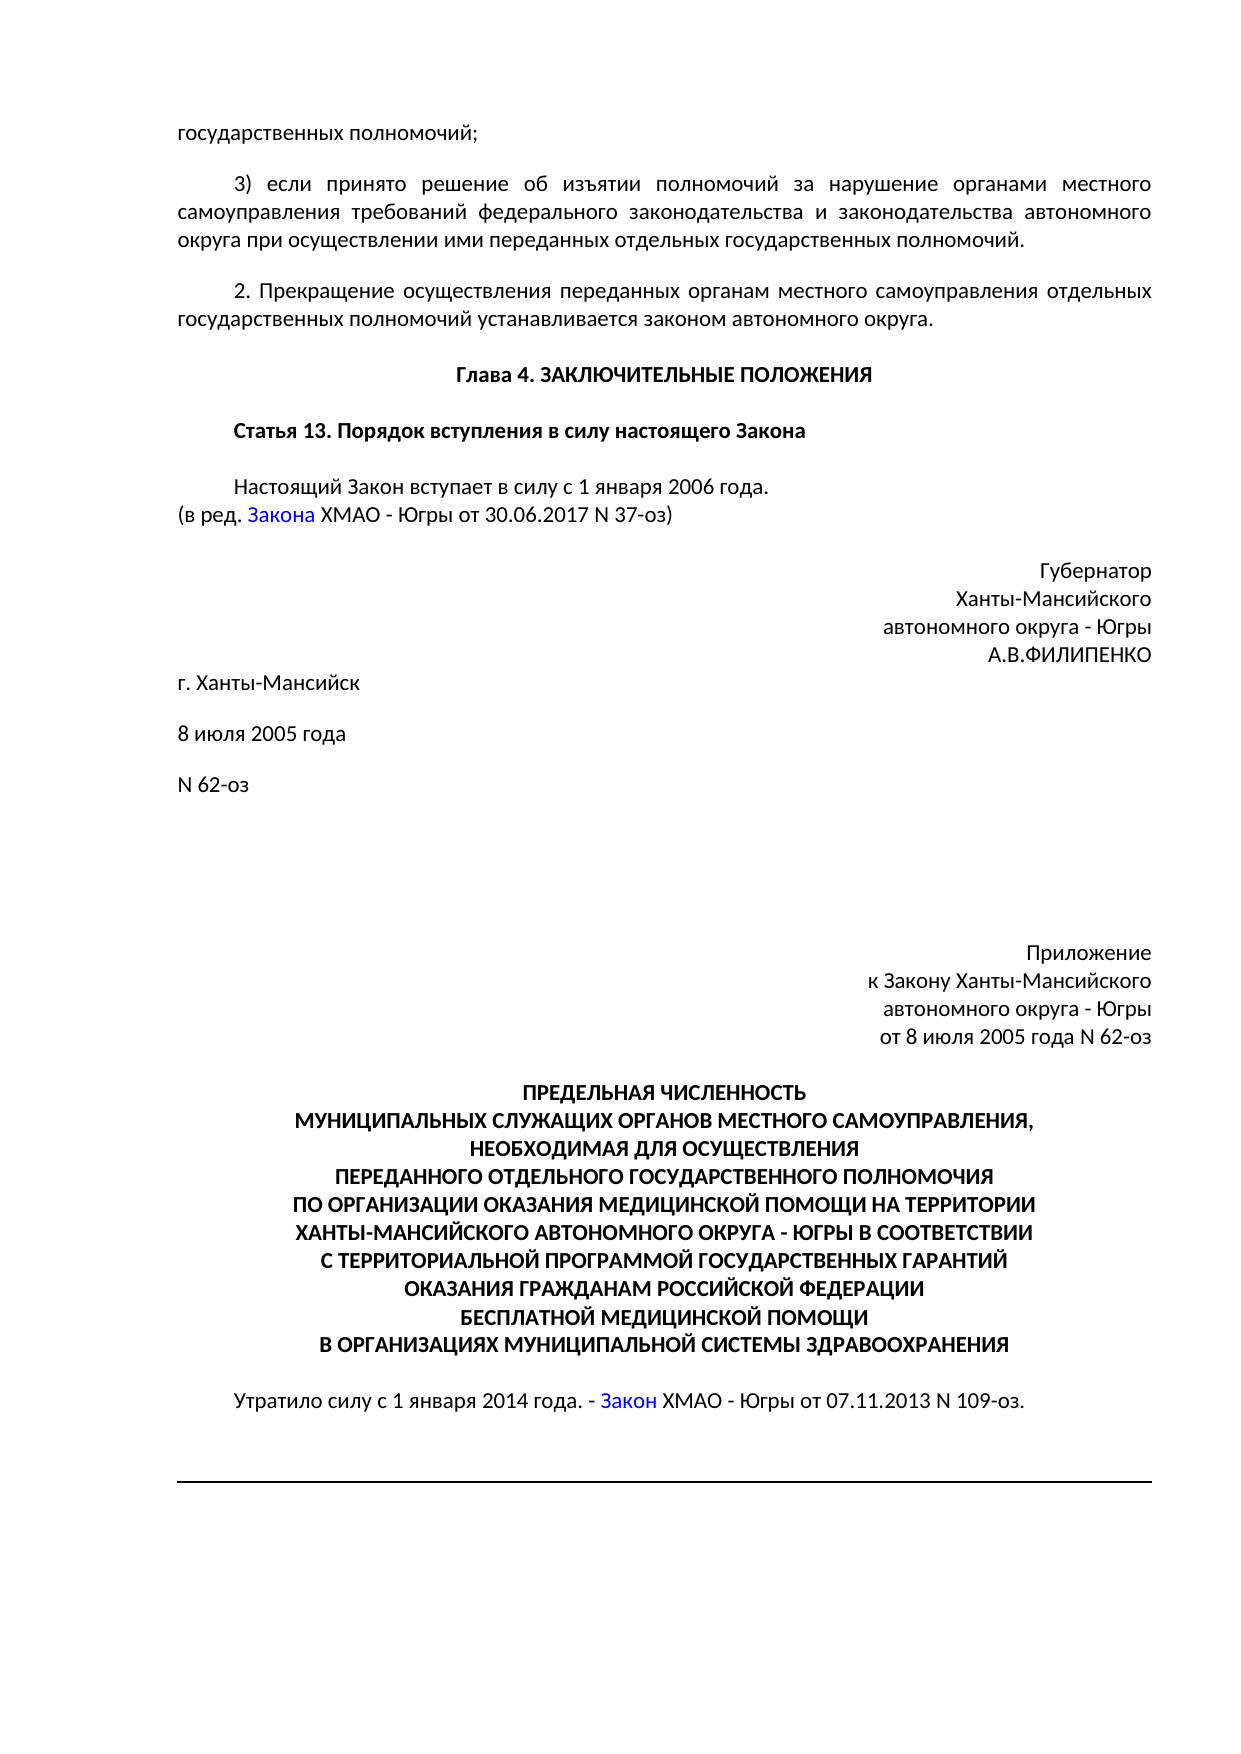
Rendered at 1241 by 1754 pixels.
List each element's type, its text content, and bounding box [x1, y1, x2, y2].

title В ОРГАНИЗАЦИЯХ МУНИЦИПАЛЬНОЙ СИСТЕМЫ ЗДРАВООХРАНЕНИЯ [177, 1331, 1152, 1359]
text А.В.ФИЛИПЕНКО [177, 640, 1152, 668]
title Статья 13. Порядок вступления в силу настоящего Закона [177, 416, 1152, 444]
title ПЕРЕДАННОГО ОТДЕЛЬНОГО ГОСУДАРСТВЕННОГО ПОЛНОМОЧИЯ [177, 1162, 1152, 1191]
text Настоящий Закон вступает в силу с 1 января 2006 года. [177, 472, 1152, 500]
text Утратило силу с 1 января 2014 года. - Закон ХМАО - Югры от 07.11.2013 N 109-оз. [177, 1387, 1152, 1415]
text Губернатор [177, 556, 1152, 584]
title ХАНТЫ-МАНСИЙСКОГО АВТОНОМНОГО ОКРУГА - ЮГРЫ В СООТВЕТСТВИИ [177, 1218, 1152, 1247]
text Приложение [177, 938, 1152, 966]
text автономного округа - Югры [177, 612, 1152, 640]
text 8 июля 2005 года [177, 719, 1152, 747]
text к Закону Ханты-Мансийского [177, 966, 1152, 994]
text Ханты-Мансийского [177, 584, 1152, 612]
title ОКАЗАНИЯ ГРАЖДАНАМ РОССИЙСКОЙ ФЕДЕРАЦИИ [177, 1274, 1152, 1303]
text (в ред. Закона ХМАО - Югры от 30.06.2017 N 37-оз) [177, 500, 1152, 528]
title МУНИЦИПАЛЬНЫХ СЛУЖАЩИХ ОРГАНОВ МЕСТНОГО САМОУПРАВЛЕНИЯ, [177, 1106, 1152, 1134]
text 3) если принято решение об изъятии полномочий за нарушение органами местного самоуправления требований федерального законодательства и законодательства автономного округа при осуществлении ими переданных отдельных государственных полномочий. [177, 169, 1152, 253]
title Глава 4. ЗАКЛЮЧИТЕЛЬНЫЕ ПОЛОЖЕНИЯ [177, 360, 1152, 388]
title НЕОБХОДИМАЯ ДЛЯ ОСУЩЕСТВЛЕНИЯ [177, 1134, 1152, 1162]
text 2. Прекращение осуществления переданных органам местного самоуправления отдельных государственных полномочий устанавливается законом автономного округа. [177, 276, 1152, 332]
text г. Ханты-Мансийск [177, 668, 1152, 696]
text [177, 118, 1152, 146]
text N 62-оз [177, 770, 1152, 798]
title С ТЕРРИТОРИАЛЬНОЙ ПРОГРАММОЙ ГОСУДАРСТВЕННЫХ ГАРАНТИЙ [177, 1247, 1152, 1274]
title ПО ОРГАНИЗАЦИИ ОКАЗАНИЯ МЕДИЦИНСКОЙ ПОМОЩИ НА ТЕРРИТОРИИ [177, 1191, 1152, 1218]
text автономного округа - Югры [177, 994, 1152, 1022]
title БЕСПЛАТНОЙ МЕДИЦИНСКОЙ ПОМОЩИ [177, 1303, 1152, 1331]
title ПРЕДЕЛЬНАЯ ЧИСЛЕННОСТЬ [177, 1078, 1152, 1106]
text от 8 июля 2005 года N 62-оз [177, 1022, 1152, 1050]
